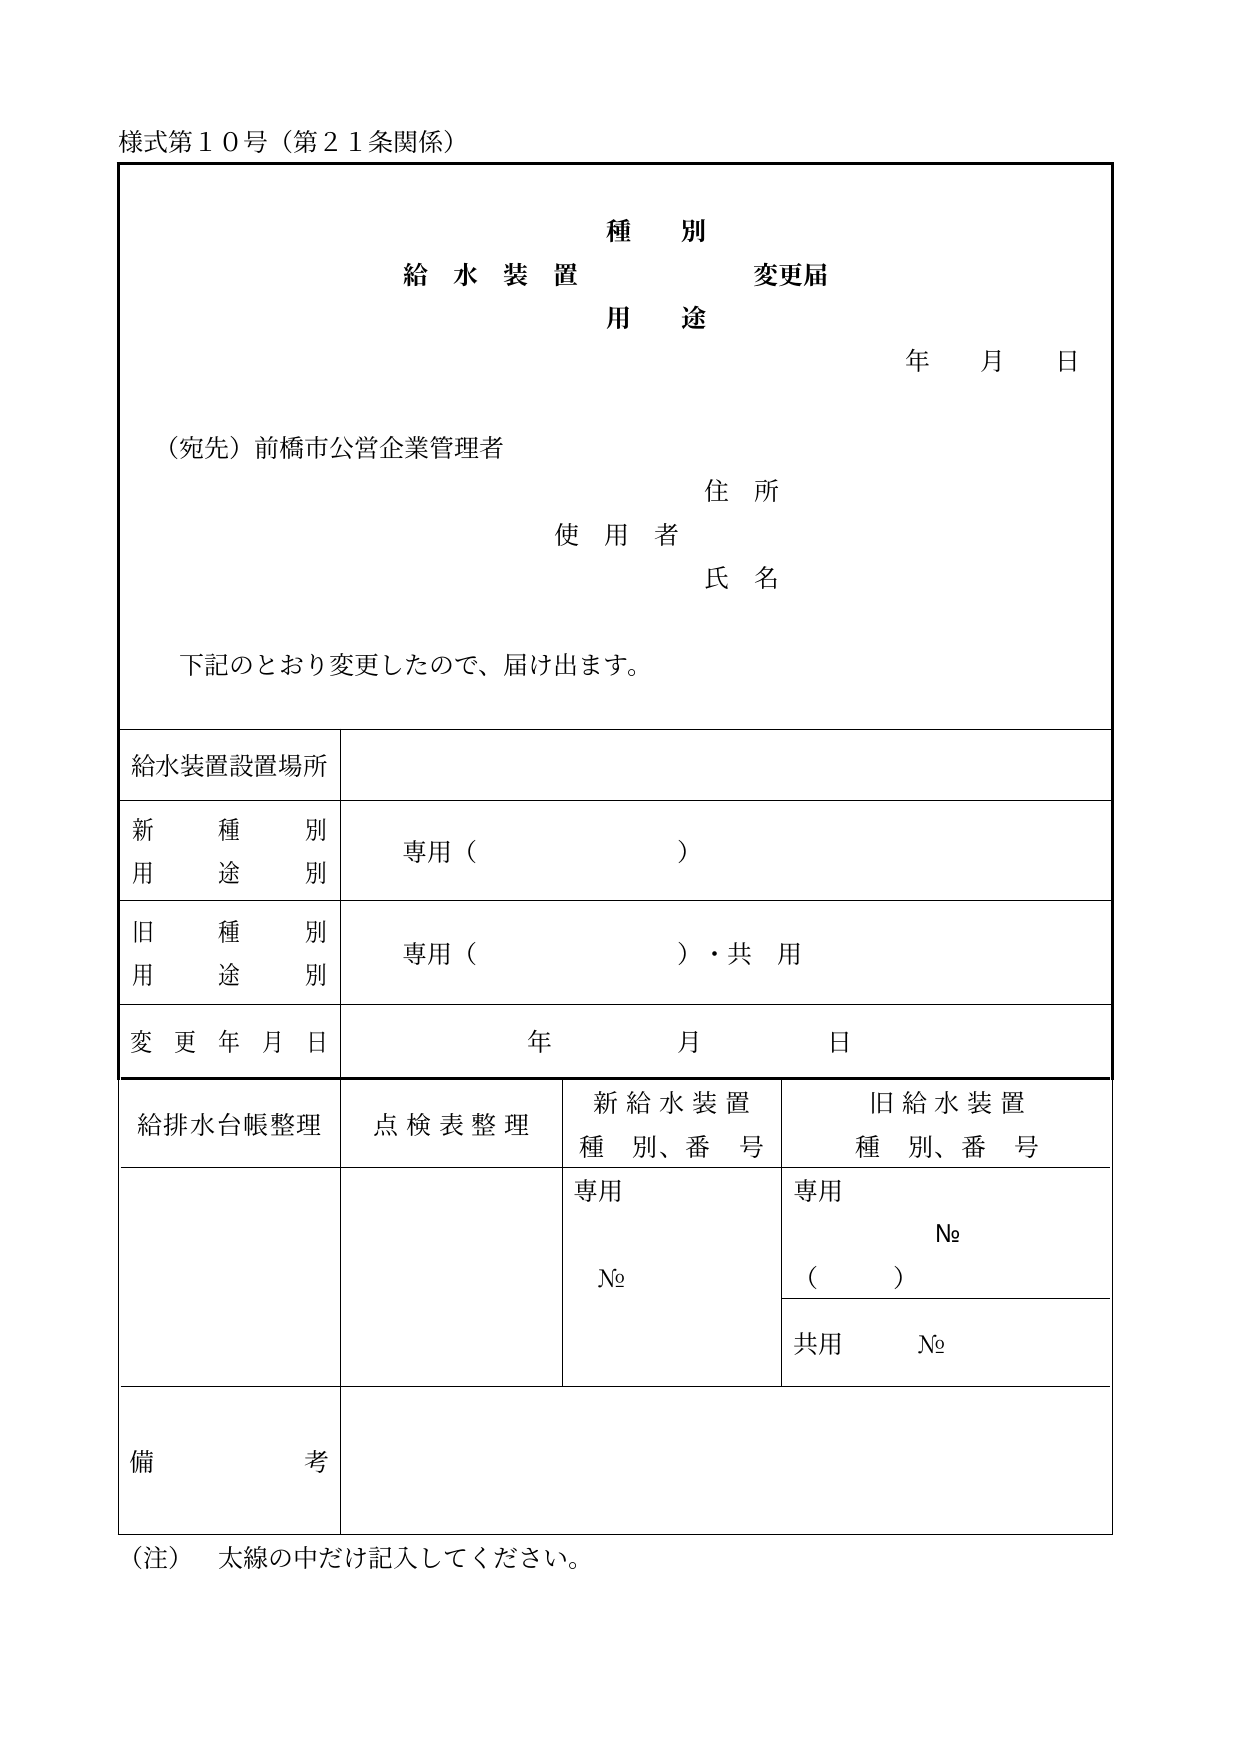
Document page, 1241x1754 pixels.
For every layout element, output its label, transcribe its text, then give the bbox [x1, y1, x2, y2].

table_cell [341, 1168, 562, 1386]
table_cell 新 種 別 用 途 別 [120, 801, 340, 900]
text 様式第１０号（第２１条関係） [118, 119, 1122, 162]
table_header 種 別 給 水 装 置 変更届 用 途 年 月 日 （宛先）前橋市公営企業管理者 住 所 使 用 者 氏 名 下記のとおり変更したので、届け出ます。 [120, 165, 1111, 728]
table_cell 共用 № [782, 1298, 1112, 1386]
table_cell 専用（ ）・共 用 [341, 901, 1111, 1003]
table_cell [119, 1167, 340, 1386]
table_cell 年 月 日 [341, 1005, 1111, 1077]
table_cell 変 更 年 月 日 [120, 1005, 340, 1077]
table_cell 給排水台帳整理 [119, 1078, 340, 1167]
table_cell 旧 種 別 用 途 別 [120, 901, 340, 1003]
table_cell 備 考 [119, 1386, 340, 1534]
text （注） 太線の中だけ記入してください。 [118, 1535, 1122, 1578]
table_cell 旧給水装置 種 別、番 号 [782, 1077, 1112, 1167]
table_cell 点検表整理 [341, 1080, 562, 1167]
table_cell 専用 № （ ） [782, 1167, 1112, 1298]
table_cell [341, 730, 1111, 800]
table_cell 新給水装置 種 別、番 号 [563, 1080, 781, 1167]
table_cell 専用 № [563, 1168, 781, 1386]
table_cell [341, 1386, 1112, 1534]
table_cell 専用（ ） [341, 801, 1111, 900]
table_cell 給水装置設置場所 [120, 730, 340, 800]
